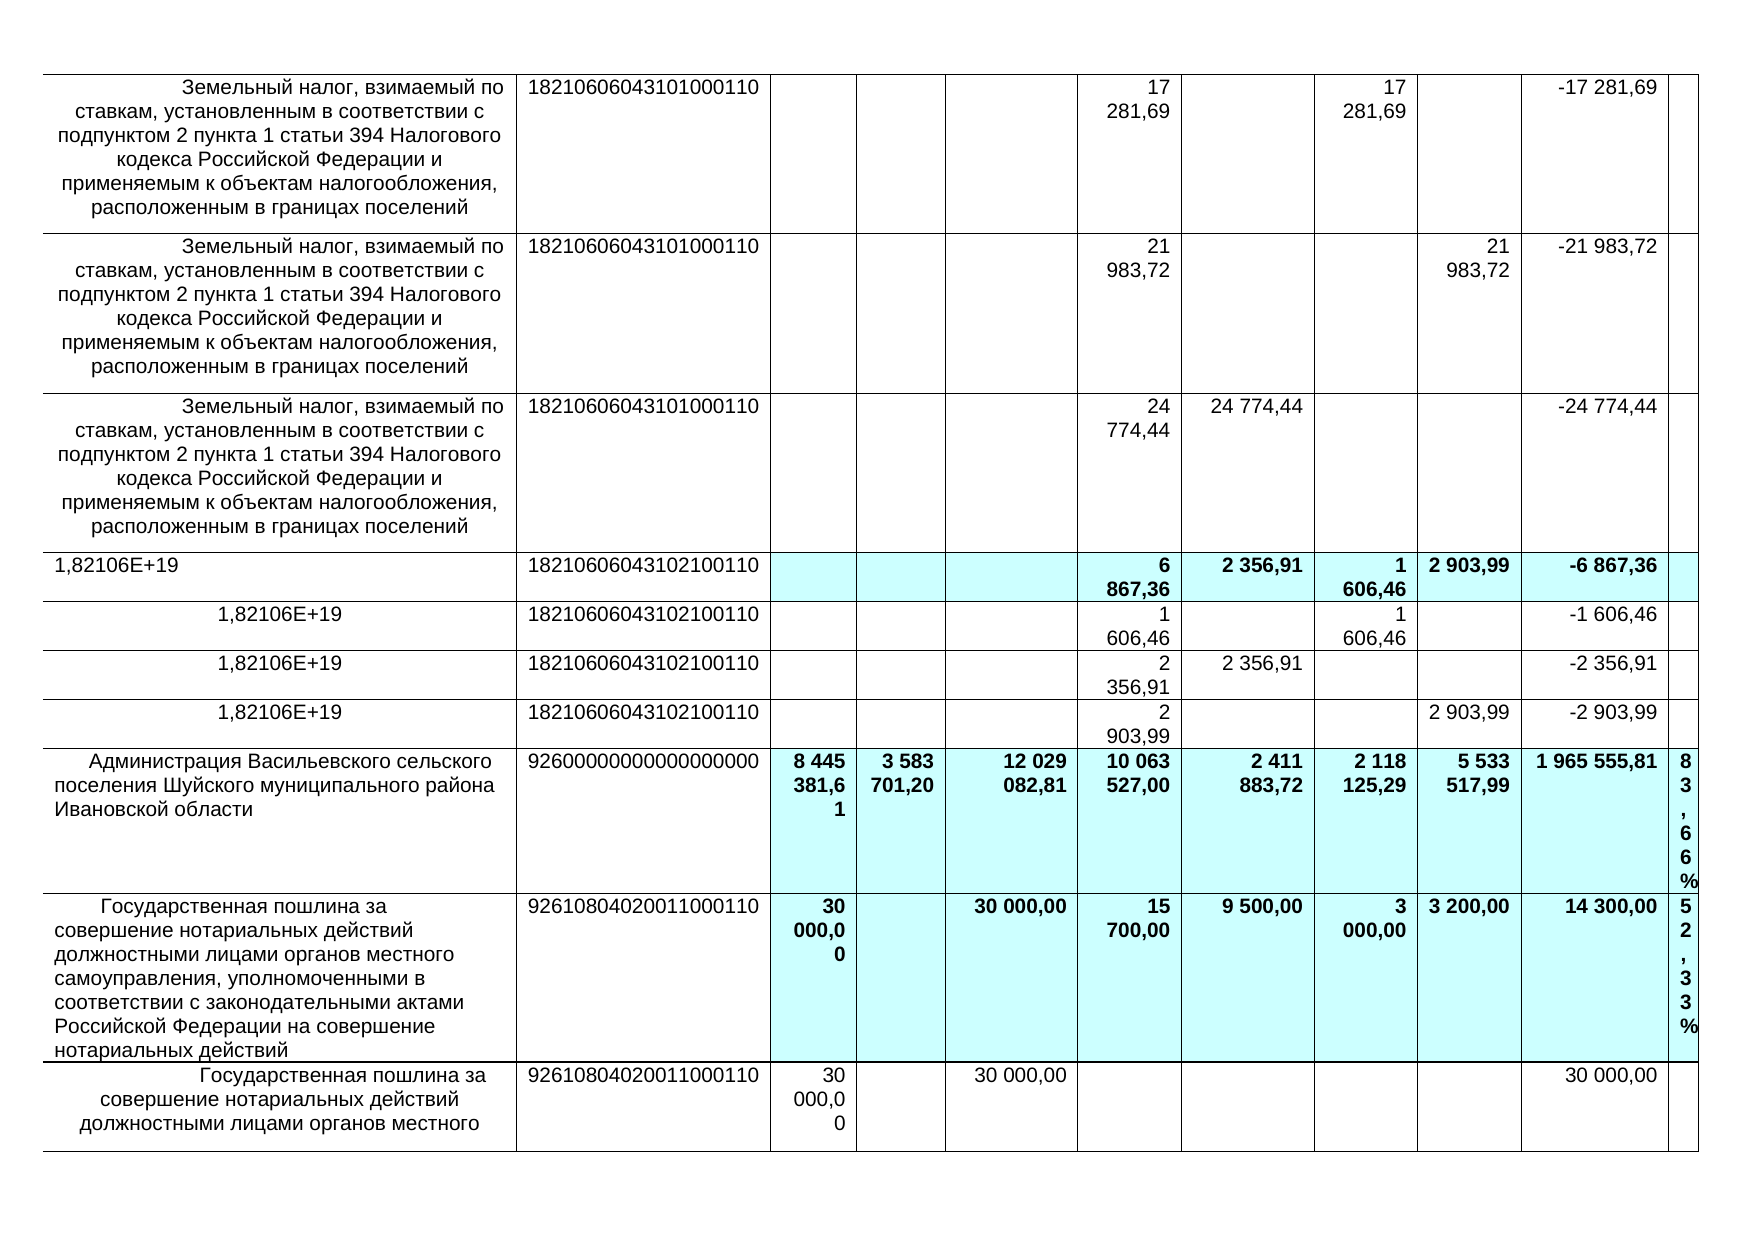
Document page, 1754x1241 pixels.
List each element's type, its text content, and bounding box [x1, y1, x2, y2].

table_cell 30 000,00 [771, 1063, 856, 1151]
table_cell [771, 700, 856, 748]
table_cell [517, 75, 770, 233]
table_cell [1669, 1063, 1698, 1151]
table_cell 52,33% [1669, 894, 1698, 1061]
table_cell 1 606,46 [1315, 553, 1417, 601]
table_cell [857, 75, 945, 233]
table_cell 2 356,91 [1078, 651, 1181, 699]
table_cell [1669, 234, 1698, 393]
table_cell 2 356,91 [1182, 651, 1314, 699]
table_cell [1669, 75, 1698, 233]
table_cell 1 606,46 [1315, 602, 1417, 650]
table_cell 30 000,00 [946, 1063, 1077, 1151]
table_cell [1182, 234, 1314, 393]
table_cell [857, 553, 945, 601]
table_cell 30 000,00 [1522, 1063, 1668, 1151]
table_cell 9 500,00 [1182, 894, 1314, 1061]
table_cell 3 583 701,20 [857, 749, 945, 893]
table_cell 21 983,72 [1078, 234, 1181, 393]
table_cell 1,82106E+19 [43, 602, 516, 650]
table_cell 18210606043102100110 [517, 602, 770, 650]
table_cell 1,82106E+19 [43, 651, 516, 699]
table_cell [1418, 602, 1521, 650]
table_cell 2 411 883,72 [1182, 749, 1314, 893]
table_cell 12 029 082,81 [946, 749, 1077, 893]
table_cell 17 281,69 [1315, 75, 1417, 233]
table_cell [946, 75, 1077, 233]
table_cell -21 983,72 [1522, 234, 1668, 393]
table_cell 24 774,44 [1182, 394, 1314, 552]
table_cell [1182, 602, 1314, 650]
table_cell 3 200,00 [1418, 894, 1521, 1061]
table_cell [771, 602, 856, 650]
table_cell [857, 651, 945, 699]
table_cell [43, 1063, 516, 1151]
table_cell [1315, 651, 1417, 699]
table_cell -24 774,44 [1522, 394, 1668, 552]
table_cell [1418, 1063, 1521, 1151]
table_cell 10 063 527,00 [1078, 749, 1181, 893]
table_cell [1418, 394, 1521, 552]
table_cell -2 903,99 [1522, 700, 1668, 748]
table_cell 18210606043102100110 [517, 651, 770, 699]
table_cell 18210606043102100110 [517, 700, 770, 748]
table_cell [946, 700, 1077, 748]
table_cell -1 606,46 [1522, 602, 1668, 650]
table_cell [857, 394, 945, 552]
table_cell 92610804020011000110 [517, 894, 770, 1061]
table_cell [1418, 75, 1521, 233]
table_cell [771, 234, 856, 393]
table_cell 5 533 517,99 [1418, 749, 1521, 893]
table_cell 3 000,00 [1315, 894, 1417, 1061]
table_cell 92600000000000000000 [517, 749, 770, 893]
table_cell [857, 894, 945, 1061]
table_cell 17 281,69 [1078, 75, 1181, 233]
table_cell 2 118 125,29 [1315, 749, 1417, 893]
table_cell 6 867,36 [1078, 553, 1181, 601]
table_cell [1078, 1063, 1181, 1151]
table_cell Администрация Васильевского сельского поселения Шуйского муниципального района Ивановской области [43, 749, 516, 893]
table_cell 30 000,00 [946, 894, 1077, 1061]
table_cell [857, 602, 945, 650]
table_cell [946, 651, 1077, 699]
table_cell [1315, 234, 1417, 393]
table_cell 18210606043101000110 [517, 394, 770, 552]
table_cell [946, 553, 1077, 601]
table_cell [1315, 700, 1417, 748]
table_cell [771, 75, 856, 233]
table_cell 1 606,46 [1078, 602, 1181, 650]
table_cell [857, 234, 945, 393]
table_cell [1669, 700, 1698, 748]
table_cell [771, 394, 856, 552]
table_cell 2 356,91 [1182, 553, 1314, 601]
table_cell 14 300,00 [1522, 894, 1668, 1061]
table_cell 1,82106E+19 [43, 700, 516, 748]
table_cell [1315, 394, 1417, 552]
table_cell 30 000,00 [771, 894, 856, 1061]
table_cell [946, 602, 1077, 650]
table_cell 2 903,99 [1418, 700, 1521, 748]
table_cell 18210606043101000110 [517, 234, 770, 393]
table_cell [1182, 75, 1314, 233]
table_cell 24 774,44 [1078, 394, 1181, 552]
table_cell [857, 700, 945, 748]
table_cell [946, 394, 1077, 552]
table_cell 1 965 555,81 [1522, 749, 1668, 893]
table_cell 8 445 381,61 [771, 749, 856, 893]
table_cell 21 983,72 [1418, 234, 1521, 393]
table_cell -2 356,91 [1522, 651, 1668, 699]
table_cell [1315, 1063, 1417, 1151]
table_cell [771, 651, 856, 699]
table_cell 83,66% [1669, 749, 1698, 893]
table_cell [1418, 651, 1521, 699]
table_cell [1182, 700, 1314, 748]
table_cell [1669, 602, 1698, 650]
table_cell 2 903,99 [1418, 553, 1521, 601]
table_cell [771, 553, 856, 601]
table_cell [1669, 394, 1698, 552]
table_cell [43, 75, 516, 233]
table_cell [857, 1063, 945, 1151]
table_cell 18210606043102100110 [517, 553, 770, 601]
table_cell -17 281,69 [1522, 75, 1668, 233]
table_cell [1669, 651, 1698, 699]
table_cell 2 903,99 [1078, 700, 1181, 748]
table_cell [1182, 1063, 1314, 1151]
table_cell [517, 1063, 770, 1151]
table_cell 15 700,00 [1078, 894, 1181, 1061]
table_cell [1669, 553, 1698, 601]
table_cell [946, 234, 1077, 393]
table_cell -6 867,36 [1522, 553, 1668, 601]
table_cell 1,82106E+19 [43, 553, 516, 601]
